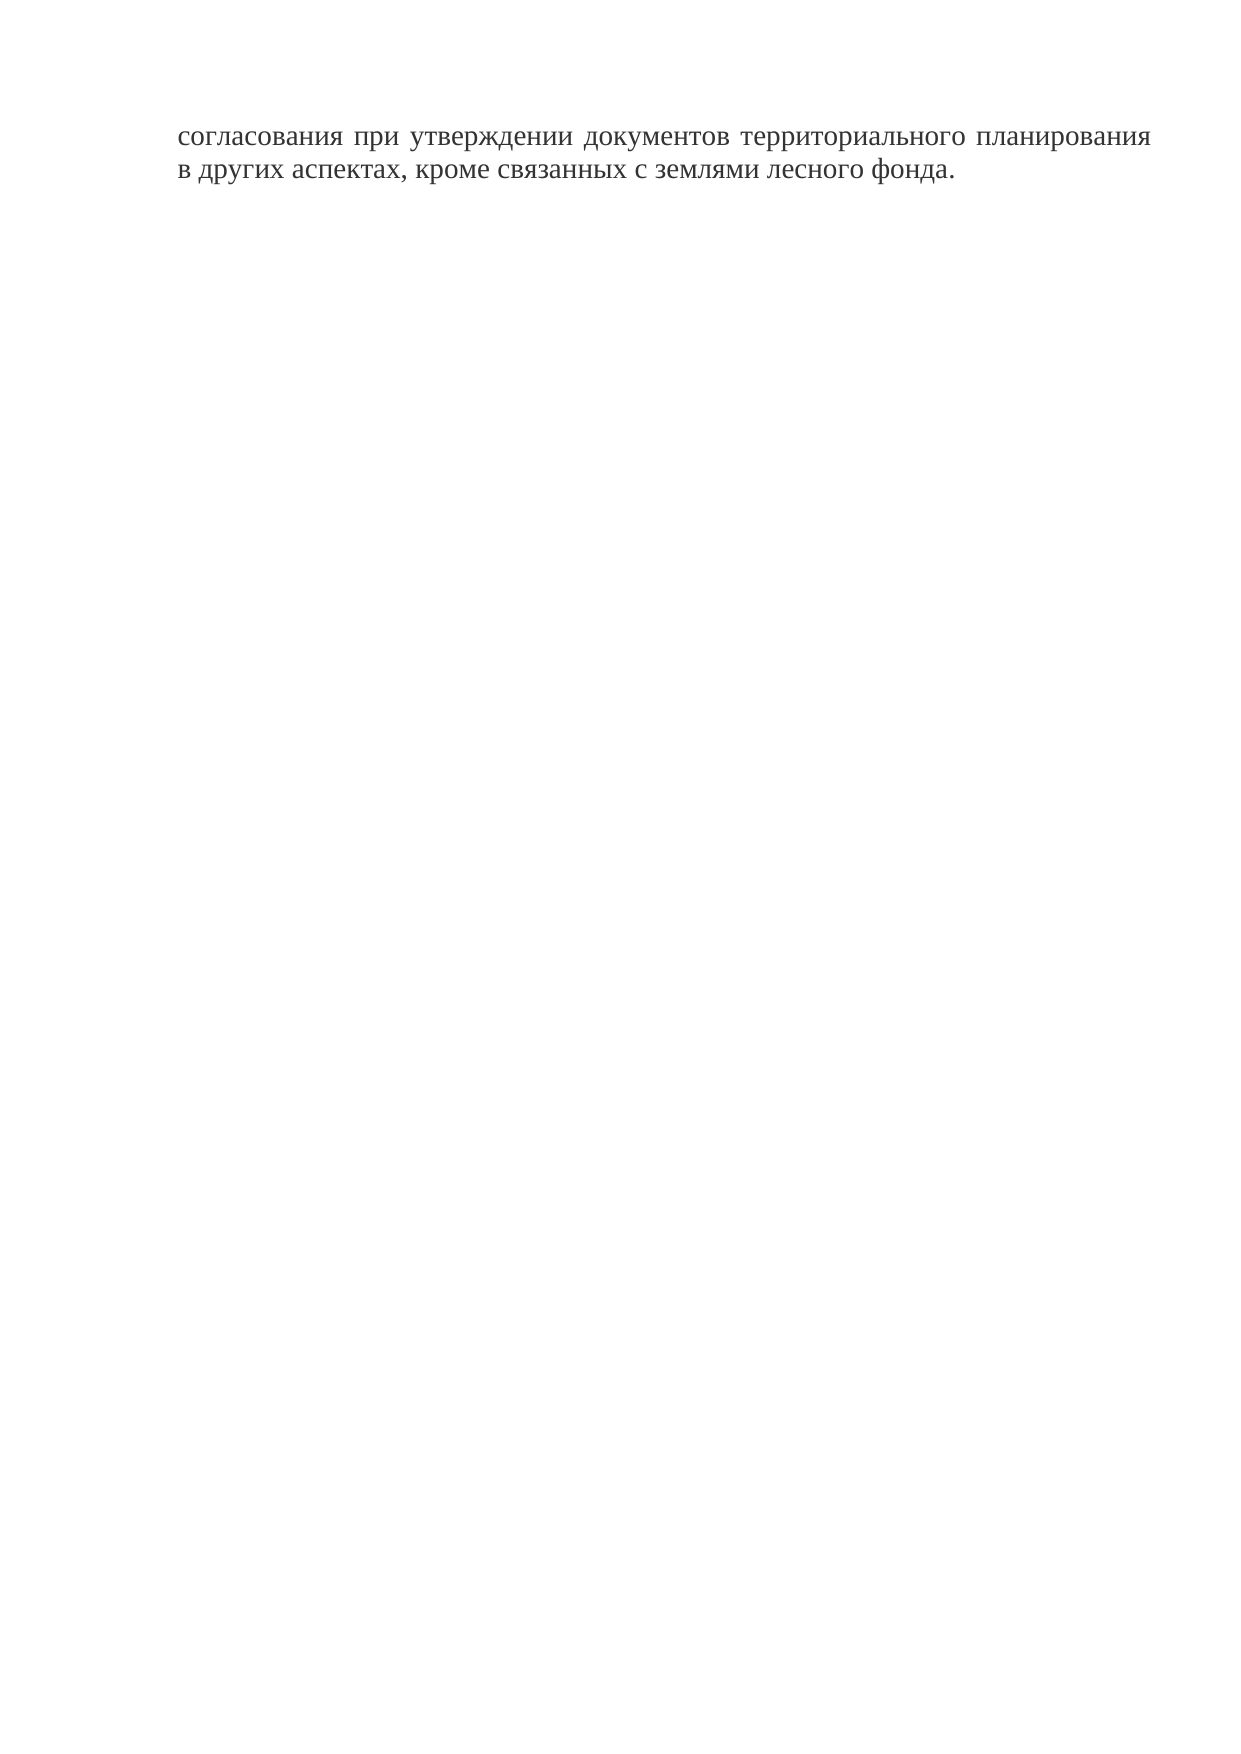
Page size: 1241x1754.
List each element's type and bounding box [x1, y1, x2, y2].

text [177, 118, 1152, 185]
